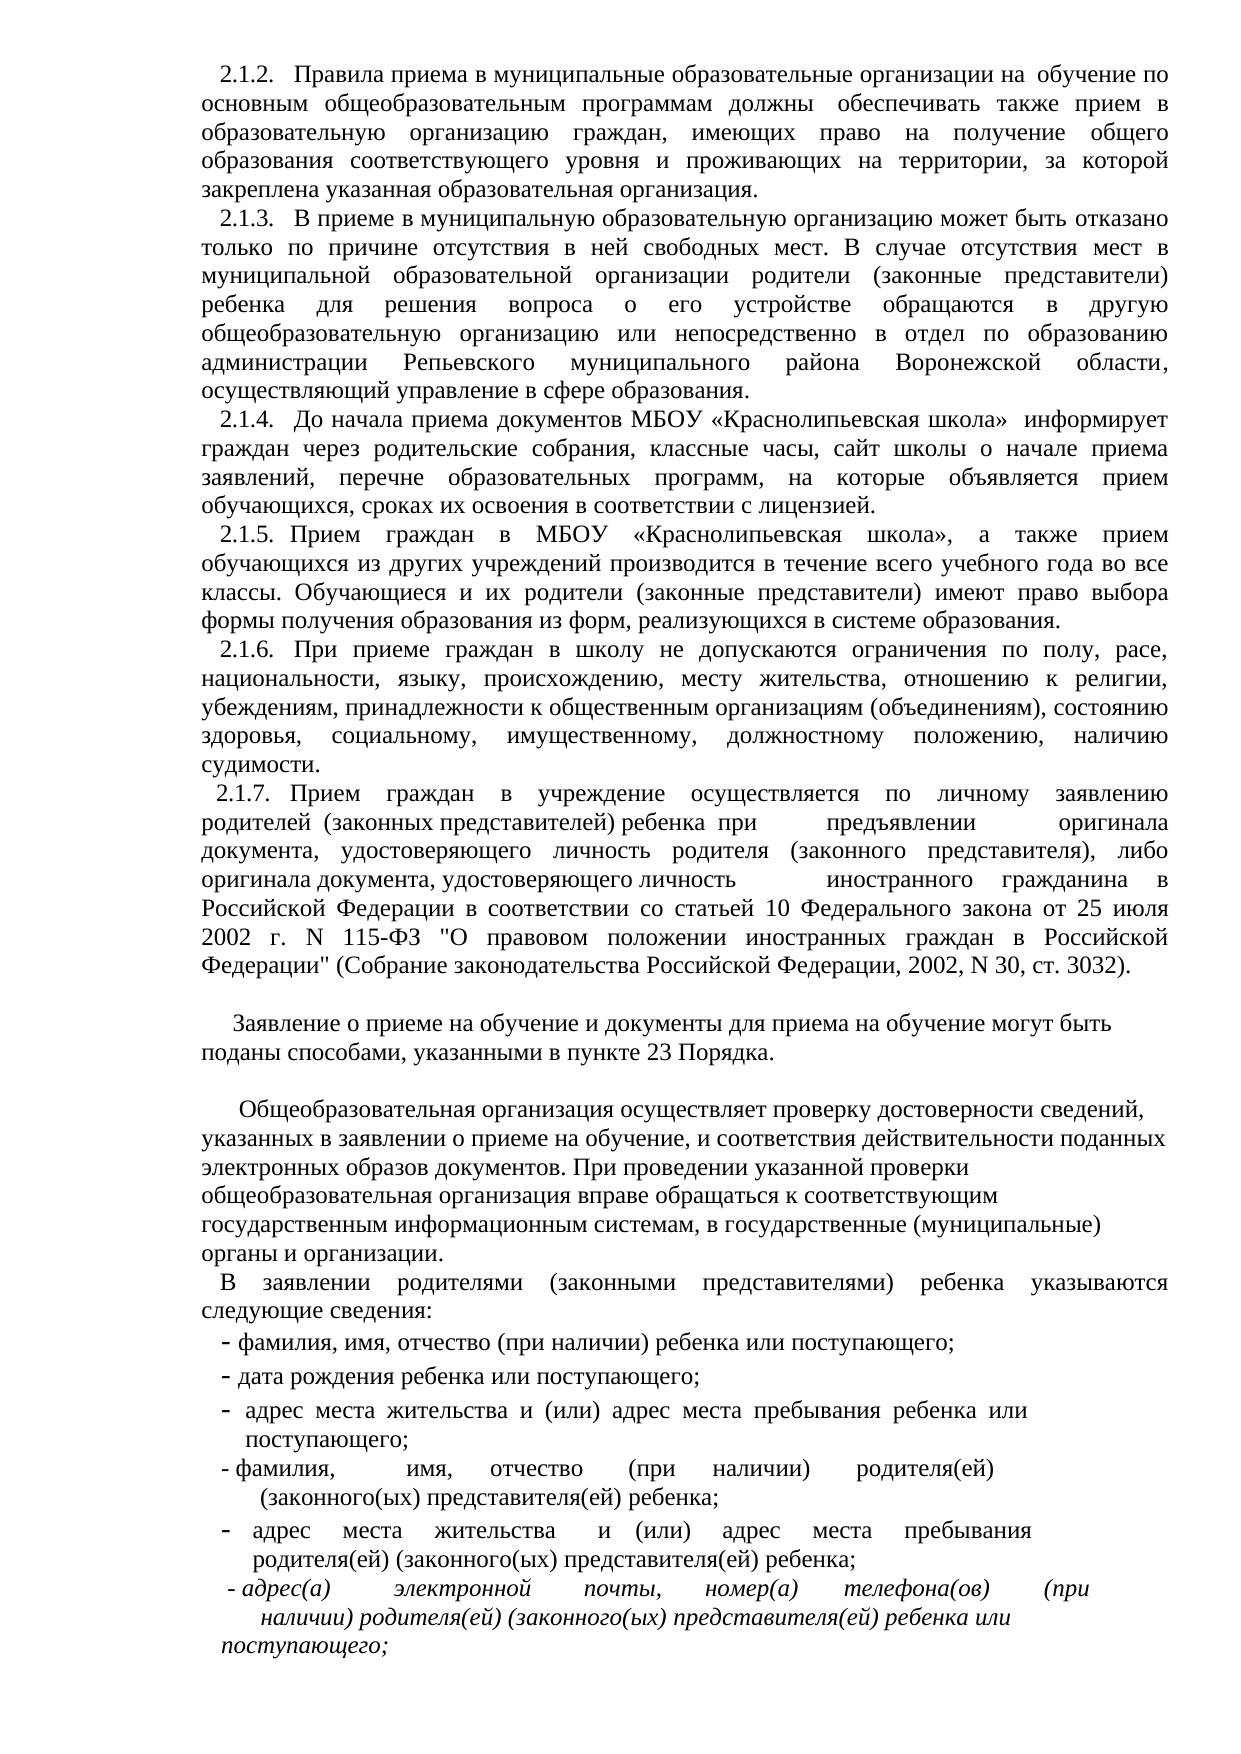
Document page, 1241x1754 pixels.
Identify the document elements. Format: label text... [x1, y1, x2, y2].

list дата рождения ребенка или поступающего; [221, 1357, 1181, 1391]
text Общеобразовательная организация осуществляет проверку достоверности сведений, указанных в заявлении о приеме на обучение, и соответствия действительности поданных электронных образов документов. При проведении указанной проверки общеобразовательная организация вправе обращаться к соответствующим государственным информационным системам, в государственные (муниципальные) органы и организации. [201, 1094, 1181, 1267]
list При приеме граждан в школу не допускаются ограничения по полу, расе, национальности, языку, происхождению, месту жительства, отношению к религии, убеждениям, принадлежности к общественным организациям (объединениям), состоянию здоровья, социальному, имущественному, должностному положению, наличию судимости. [201, 634, 1169, 778]
list Правила приема в муниципальные образовательные организации на обучение по основным общеобразовательным программам должны обеспечивать также прием в образовательную организацию граждан, имеющих право на получение общего образования соответствующего уровня и проживающих на территории, за которой закреплена указанная образовательная организация. [201, 59, 1169, 203]
text Заявление о приеме на обучение и документы для приема на обучение могут быть поданы способами, указанными в пункте 23 Порядка. [201, 1008, 1181, 1065]
list До начала приема документов МБОУ «Краснолипьевская школа» информирует граждан через родительские собрания, классные часы, сайт школы о начале приема заявлений, перечне образовательных программ, на которые объявляется прием обучающихся, сроках их освоения в соответствии с лицензией. [201, 404, 1169, 519]
list Прием граждан в МБОУ «Краснолипьевская школа», а также прием обучающихся из других учреждений производится в течение всего учебного года во все классы. Обучающиеся и их родители (законные представители) имеют право выбора формы получения образования из форм, реализующихся в системе образования. [201, 519, 1169, 634]
list - адрес(а) электронной почты, номер(а) телефона(ов) (при наличии) родителя(ей) (законного(ых) представителя(ей) ребенка или поступающего; [221, 1573, 1168, 1659]
list адрес места жительства и (или) адрес места пребывания родителя(ей) (законного(ых) представителя(ей) ребенка; [146, 1511, 1168, 1573]
list Прием граждан в учреждение осуществляется по личному заявлению родителей (законных представителей) ребенка при предъявлении оригинала документа, удостоверяющего личность родителя (законного представителя), либо оригинала документа, удостоверяющего личность иностранного гражданина в Российской Федерации в соответствии со статьей 10 Федерального закона от 25 июля 2002 г. N 115-ФЗ "О правовом положении иностранных граждан в Российской Федерации" (Собрание законодательства Российской Федерации, 2002, N 30, ст. 3032). [201, 778, 1168, 979]
list фамилия, имя, отчество (при наличии) ребенка или поступающего; [221, 1324, 1181, 1357]
list адрес места жительства и (или) адрес места пребывания ребенка или поступающего; [221, 1391, 1156, 1453]
text В заявлении родителями (законными представителями) ребенка указываются следующие сведения: [201, 1267, 1168, 1324]
list В приеме в муниципальную образовательную организацию может быть отказано только по причине отсутствия в ней свободных мест. В случае отсутствия мест в муниципальной образовательной организации родители (законные представители) ребенка для решения вопроса о его устройстве обращаются в другую общеобразовательную организацию или непосредственно в отдел по образованию администрации Репьевского муниципального района Воронежской области, осуществляющий управление в сфере образования. [201, 203, 1168, 404]
list - фамилия, имя, отчество (при наличии) родителя(ей) (законного(ых) представителя(ей) ребенка; [221, 1453, 1168, 1511]
